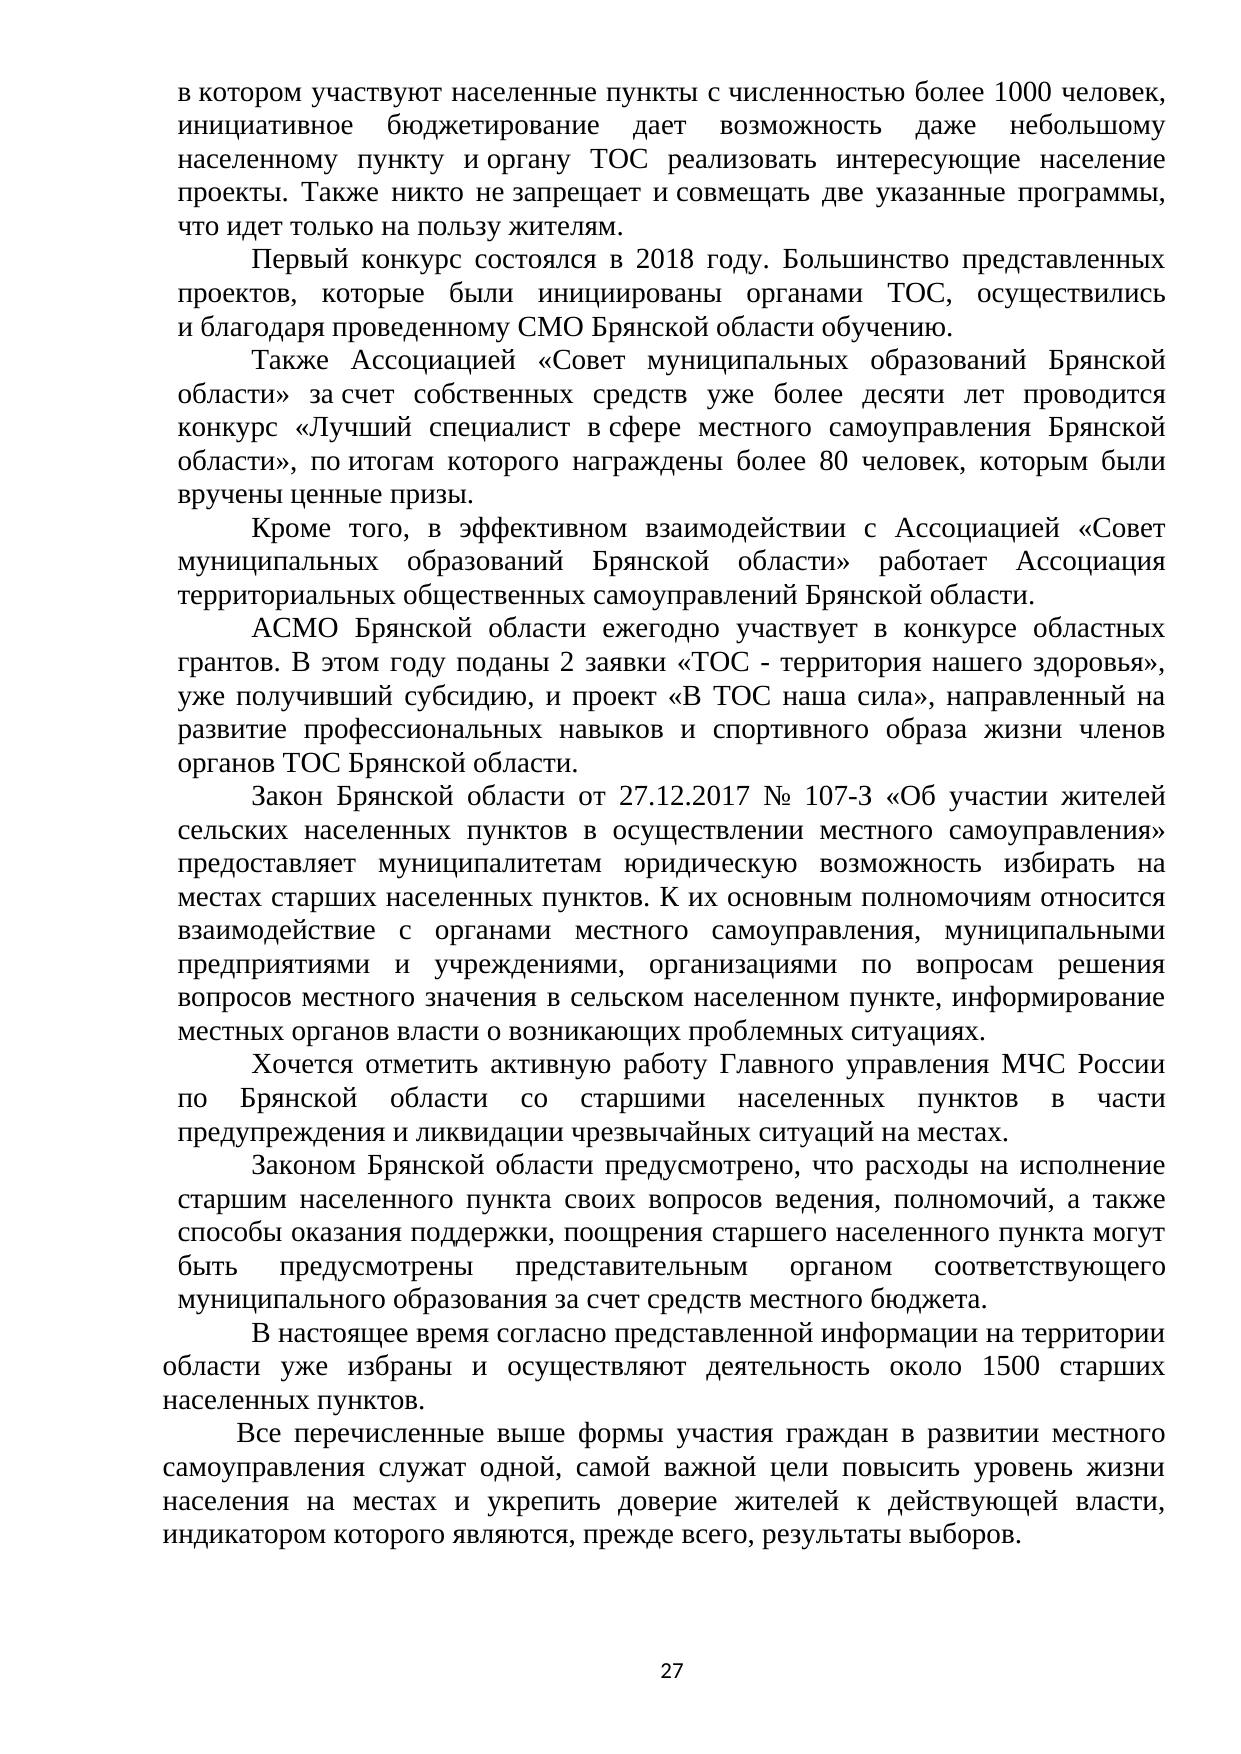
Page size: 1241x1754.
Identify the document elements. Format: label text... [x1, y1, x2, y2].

list Также Ассоциацией «Совет муниципальных образований Брянской области» за счет собственных средств уже более десяти лет проводится конкурс «Лучший специалист в сфере местного самоуправления Брянской области», по итогам которого награждены более 80 человек, которым были вручены ценные призы. [177, 342, 1166, 510]
list Первый конкурс состоялся в 2018 году. Большинство представленных проектов, которые были инициированы органами ТОС, осуществились и благодаря проведенному СМО Брянской области обучению. [177, 242, 1166, 342]
list Законом Брянской области предусмотрено, что расходы на исполнение старшим населенного пункта своих вопросов ведения, полномочий, а также способы оказания поддержки, поощрения старшего населенного пункта могут быть предусмотрены представительным органом соответствующего муниципального образования за счет средств местного бюджета. [177, 1147, 1166, 1315]
list В настоящее время согласно представленной информации на территории области уже избраны и осуществляют деятельность около 1500 старших населенных пунктов. [162, 1315, 1166, 1416]
list АСМО Брянской области ежегодно участвует в конкурсе областных грантов. В этом году поданы 2 заявки «ТОС - территория нашего здоровья», уже получивший субсидию, и проект «В ТОС наша сила», направленный на развитие профессиональных навыков и спортивного образа жизни членов органов ТОС Брянской области. [177, 611, 1166, 778]
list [177, 74, 1166, 242]
list Кроме того, в эффективном взаимодействии с Ассоциацией «Совет муниципальных образований Брянской области» работает Ассоциация территориальных общественных самоуправлений Брянской области. [177, 510, 1166, 611]
list Хочется отметить активную работу Главного управления МЧС России по Брянской области со старшими населенных пунктов в части предупреждения и ликвидации чрезвычайных ситуаций на местах. [177, 1047, 1166, 1147]
list Закон Брянской области от 27.12.2017 № 107-З «Об участии жителей сельских населенных пунктов в осуществлении местного самоуправления» предоставляет муниципалитетам юридическую возможность избирать на местах старших населенных пунктов. К их основным полномочиям относится взаимодействие с органами местного самоуправления, муниципальными предприятиями и учреждениями, организациями по вопросам решения вопросов местного значения в сельском населенном пункте, информирование местных органов власти о возникающих проблемных ситуациях. [177, 778, 1166, 1047]
list Все перечисленные выше формы участия граждан в развитии местного самоуправления служат одной, самой важной цели повысить уровень жизни населения на местах и укрепить доверие жителей к действующей власти, индикатором которого являются, прежде всего, результаты выборов. [162, 1416, 1166, 1550]
